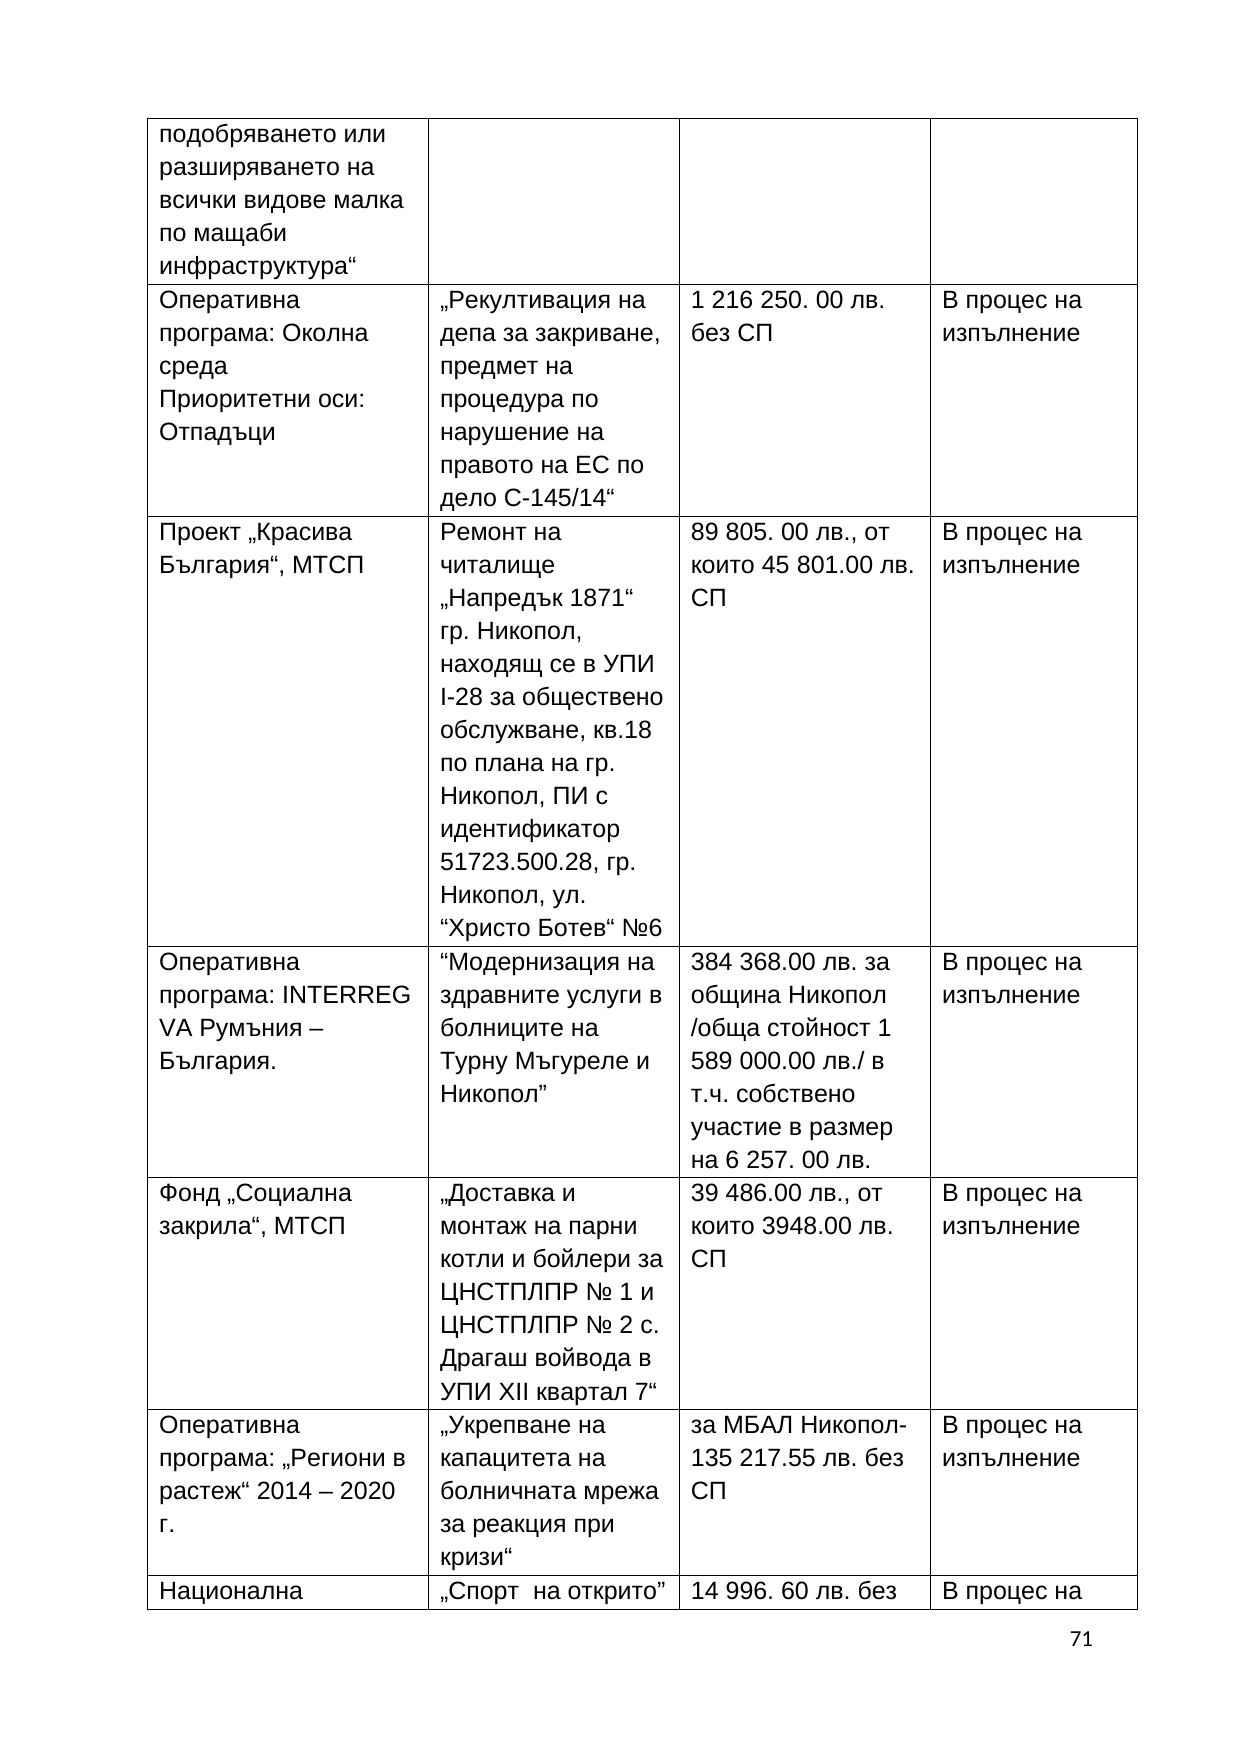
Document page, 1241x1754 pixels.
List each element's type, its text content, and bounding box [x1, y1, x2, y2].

table_cell 1 216 250. 00 лв. без СП [680, 285, 930, 516]
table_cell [148, 1576, 428, 1608]
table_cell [931, 119, 1137, 284]
table_cell Оперативна програма: „Региони в растеж“ 2014 – 2020 г. [148, 1410, 428, 1575]
table_cell „Доставка и монтаж на парни котли и бойлери за ЦНСТПЛПР № 1 и ЦНСТПЛПР № 2 с. Драгаш войвода в УПИ XII квартал 7“ [429, 1178, 679, 1409]
table_cell Проект „Красива България“, МТСП [148, 517, 428, 946]
table_cell „Спорт на открито” [429, 1576, 679, 1608]
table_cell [680, 119, 930, 284]
table_cell “Модернизация на здравните услуги в болниците на Турну Мъгуреле и Никопол” [429, 947, 679, 1177]
table_cell „Рекултивация на депа за закриване, предмет на процедура по нарушение на правото на ЕС по дело С-145/14“ [429, 285, 679, 516]
table_cell В процес на изпълнение [931, 1410, 1137, 1575]
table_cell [680, 1576, 930, 1608]
table_cell Оперативна програма: Околна среда Приоритетни оси: Отпадъци [148, 285, 428, 516]
table_cell В процес на изпълнение [931, 517, 1137, 946]
table_cell за МБАЛ Никопол-135 217.55 лв. без СП [680, 1410, 930, 1575]
table_cell 89 805. 00 лв., от които 45 801.00 лв. СП [680, 517, 930, 946]
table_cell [931, 1576, 1137, 1608]
table_cell В процес на изпълнение [931, 1178, 1137, 1409]
table_cell 384 368.00 лв. за община Никопол /обща стойност 1 589 000.00 лв./ в т.ч. собствено участие в размер на 6 257. 00 лв. [680, 947, 930, 1177]
table_cell В процес на изпълнение [931, 285, 1137, 516]
table_cell „Укрепване на капацитета на болничната мрежа за реакция при кризи“ [429, 1410, 679, 1575]
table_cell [429, 119, 679, 284]
table_cell Фонд „Социална закрила“, МТСП [148, 1178, 428, 1409]
table_cell В процес на изпълнение [931, 947, 1137, 1177]
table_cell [148, 119, 428, 284]
table_cell Ремонт на читалище „Напредък 1871“ гр. Никопол, находящ се в УПИ I-28 за обществено обслужване, кв.18 по плана на гр. Никопол, ПИ с идентификатор 51723.500.28, гр. Никопол, ул. “Христо Ботев“ №6 [429, 517, 679, 946]
table_cell 39 486.00 лв., от които 3948.00 лв. СП [680, 1178, 930, 1409]
table_cell Оперативна програма: INTERREG VA Румъния – България. [148, 947, 428, 1177]
